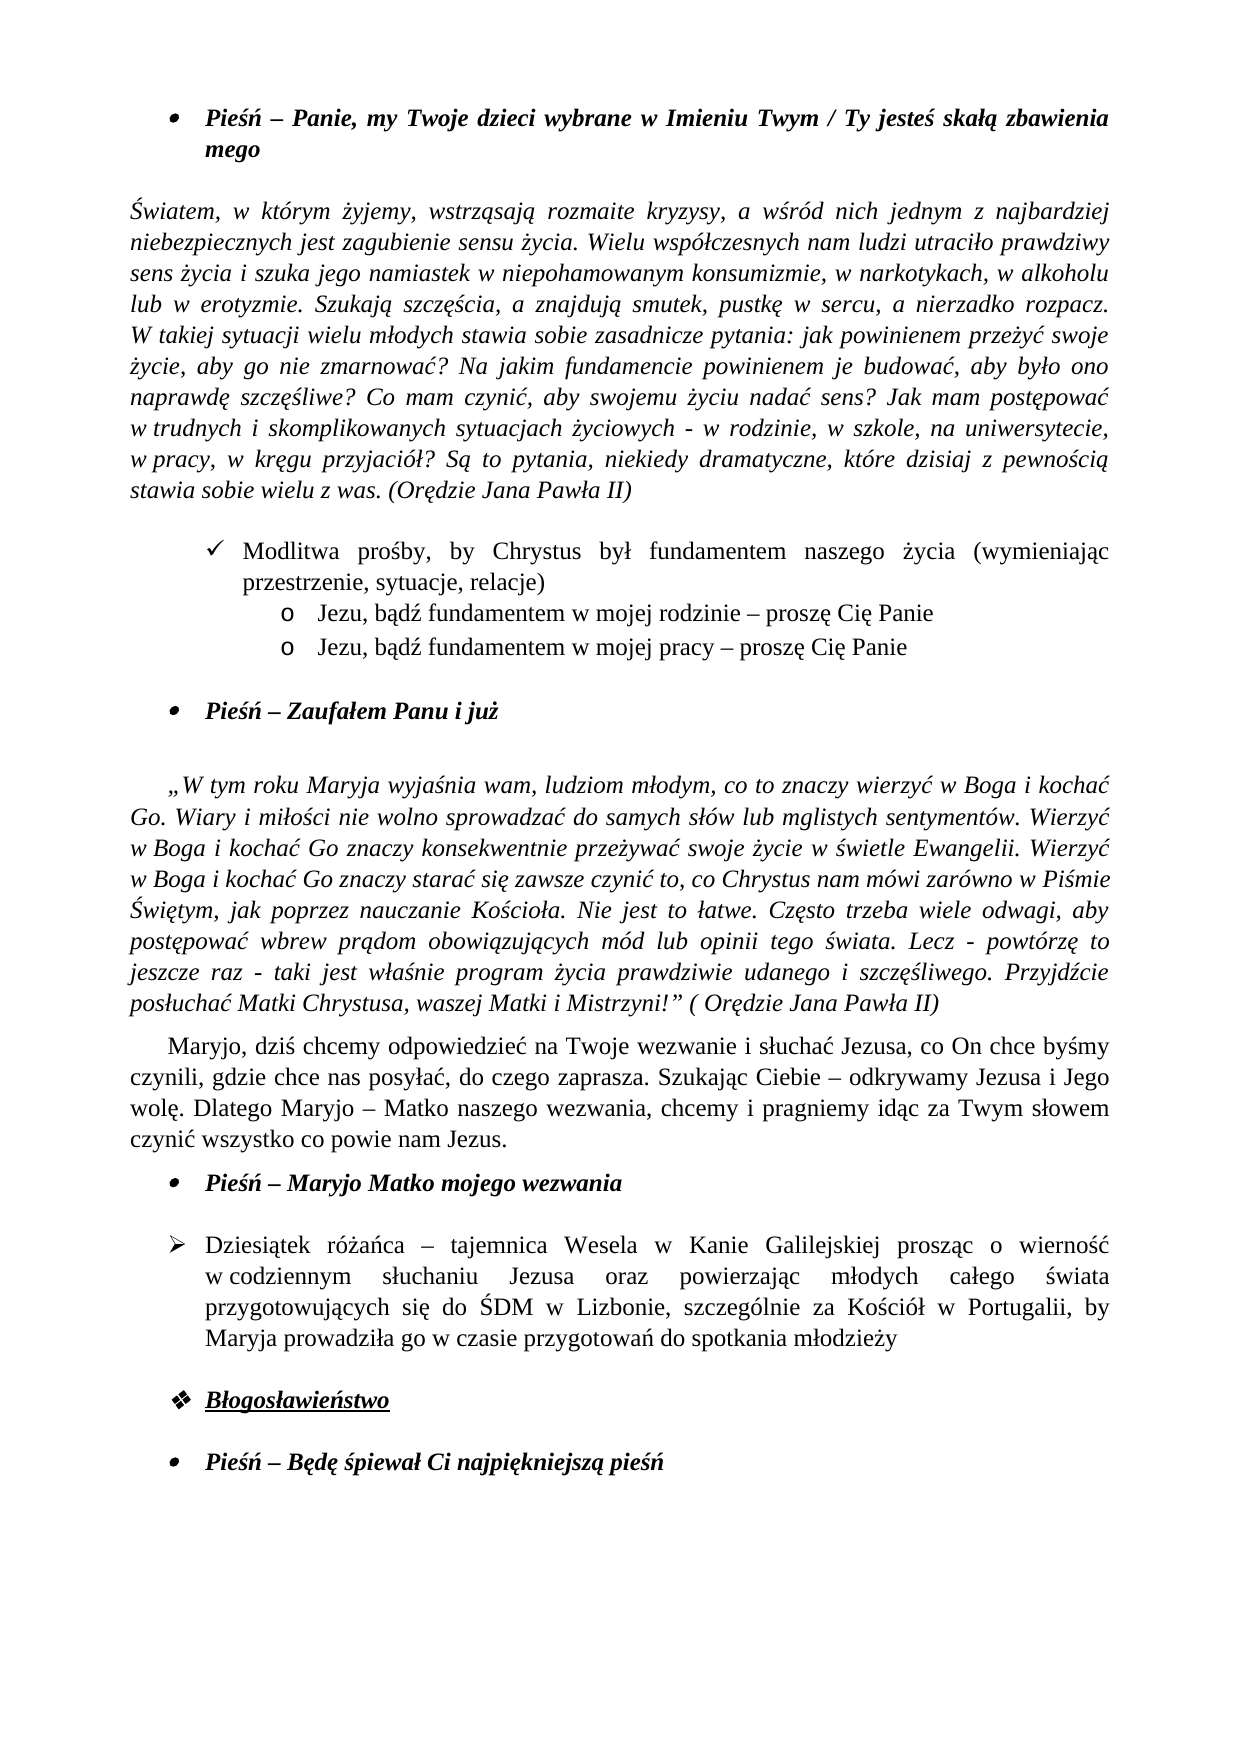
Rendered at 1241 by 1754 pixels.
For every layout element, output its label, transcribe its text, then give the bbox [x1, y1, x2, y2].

text Maryjo, dziś chcemy odpowiedzieć na Twoje wezwanie i słuchać Jezusa, co On chce byśmy czynili, gdzie chce nas posyłać, do czego zaprasza. Szukając Ciebie – odkrywamy Jezusa i Jego wolę. Dlatego Maryjo – Matko naszego wezwania, chcemy i pragniemy idąc za Twym słowem czynić wszystko co powie nam Jezus. [130, 1031, 1110, 1153]
list Dziesiątek różańca – tajemnica Wesela w Kanie Galilejskiej prosząc o wierność w codziennym słuchaniu Jezusa oraz powierzając młodych całego świata przygotowujących się do ŚDM w Lizbonie, szczególnie za Kościół w Portugalii, by Maryja prowadziła go w czasie przygotowań do spotkania młodzieży [167, 1230, 1110, 1352]
list Błogosławieństwo [167, 1385, 1110, 1414]
list Jezu, bądź fundamentem w mojej rodzinie – proszę Cię Panie [280, 598, 1110, 629]
list Pieśń – Panie, my Twoje dzieci wybrane w Imieniu Twym / Ty jesteś skałą zbawienia mego [167, 103, 1110, 163]
list Pieśń – Zaufałem Panu i już [167, 696, 1110, 725]
list Jezu, bądź fundamentem w mojej pracy – proszę Cię Panie [280, 632, 1110, 662]
list Pieśń – Będę śpiewał Ci najpiękniejszą pieśń [167, 1447, 1110, 1476]
list Pieśń – Maryjo Matko mojego wezwania [167, 1168, 1110, 1197]
list Modlitwa prośby, by Chrystus był fundamentem naszego życia (wymieniając przestrzenie, sytuacje, relacje) [205, 536, 1110, 596]
text „W tym roku Maryja wyjaśnia wam, ludziom młodym, co to znaczy wierzyć w Boga i kochać Go. Wiary i miłości nie wolno sprowadzać do samych słów lub mglistych sentymentów. Wierzyć w Boga i kochać Go znaczy konsekwentnie przeżywać swoje życie w świetle Ewangelii. Wierzyć w Boga i kochać Go znaczy starać się zawsze czynić to, co Chrystus nam mówi zarówno w Piśmie Świętym, jak poprzez nauczanie Kościoła. Nie jest to łatwe. Często trzeba wiele odwagi, aby postępować wbrew prądom obowiązujących mód lub opinii tego świata. Lecz - powtórzę to jeszcze raz - taki jest właśnie program życia prawdziwie udanego i szczęśliwego. Przyjdźcie posłuchać Matki Chrystusa, waszej Matki i Mistrzyni!” ( Orędzie Jana Pawła II) [130, 771, 1110, 1017]
list Światem, w którym żyjemy, wstrząsają rozmaite kryzysy, a wśród nich jednym z najbardziej niebezpiecznych jest zagubienie sensu życia. Wielu współczesnych nam ludzi utraciło prawdziwy sens życia i szuka jego namiastek w niepohamowanym konsumizmie, w narkotykach, w alkoholu lub w erotyzmie. Szukają szczęścia, a znajdują smutek, pustkę w sercu, a nierzadko rozpacz. W takiej sytuacji wielu młodych stawia sobie zasadnicze pytania: jak powinienem przeżyć swoje życie, aby go nie zmarnować? Na jakim fundamencie powinienem je budować, aby było ono naprawdę szczęśliwe? Co mam czynić, aby swojemu życiu nadać sens? Jak mam postępować w trudnych i skomplikowanych sytuacjach życiowych - w rodzinie, w szkole, na uniwersytecie, w pracy, w kręgu przyjaciół? Są to pytania, niekiedy dramatyczne, które dzisiaj z pewnością stawia sobie wielu z was. (Orędzie Jana Pawła II) [130, 196, 1110, 504]
